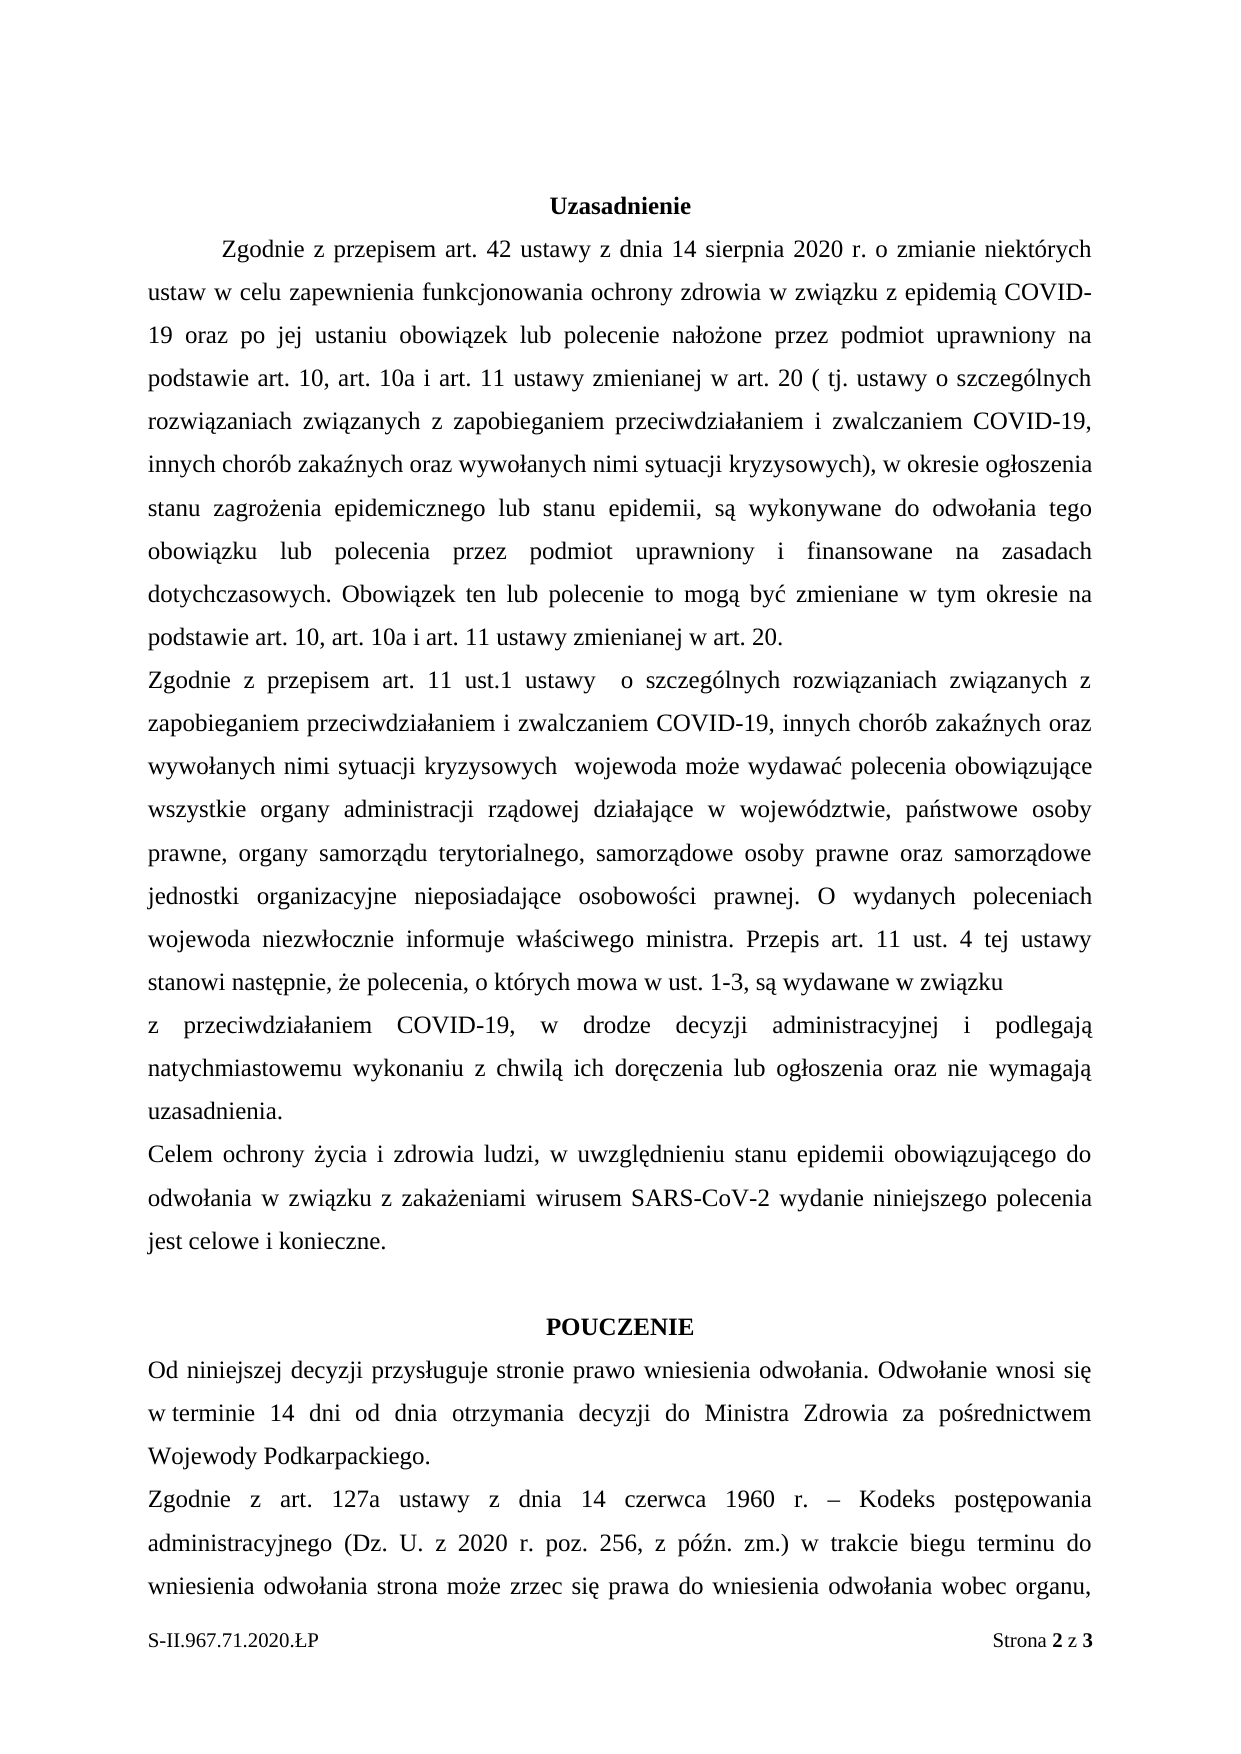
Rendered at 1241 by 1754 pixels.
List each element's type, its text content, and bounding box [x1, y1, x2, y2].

text Uzasadnienie [148, 191, 1093, 219]
text Zgodnie z przepisem art. 42 ustawy z dnia 14 sierpnia 2020 r. o zmianie niektórych ustaw w celu zapewnienia funkcjonowania ochrony zdrowia w związku z epidemią COVID-19 oraz po jej ustaniu obowiązek lub polecenie nałożone przez podmiot uprawniony na podstawie art. 10, art. 10a i art. 11 ustawy zmienianej w art. 20 ( tj. ustawy o szczególnych rozwiązaniach związanych z zapobieganiem przeciwdziałaniem i zwalczaniem COVID-19, innych chorób zakaźnych oraz wywołanych nimi sytuacji kryzysowych), w okresie ogłoszenia stanu zagrożenia epidemicznego lub stanu epidemii, są wykonywane do odwołania tego obowiązku lub polecenia przez podmiot uprawniony i finansowane na zasadach dotychczasowych. Obowiązek ten lub polecenie to mogą być zmieniane w tym okresie na podstawie art. 10, art. 10a i art. 11 ustawy zmienianej w art. 20. [148, 234, 1093, 651]
text Od niniejszej decyzji przysługuje stronie prawo wniesienia odwołania. Odwołanie wnosi się w terminie 14 dni od dnia otrzymania decyzji do Ministra Zdrowia za pośrednictwem Wojewody Podkarpackiego. [148, 1355, 1093, 1470]
text Celem ochrony życia i zdrowia ludzi, w uwzględnieniu stanu epidemii obowiązującego do odwołania w związku z zakażeniami wirusem SARS-CoV-2 wydanie niniejszego polecenia jest celowe i konieczne. [148, 1139, 1093, 1254]
text Zgodnie z przepisem art. 11 ust.1 ustawy o szczególnych rozwiązaniach związanych z zapobieganiem przeciwdziałaniem i zwalczaniem COVID-19, innych chorób zakaźnych oraz wywołanych nimi sytuacji kryzysowych wojewoda może wydawać polecenia obowiązujące wszystkie organy administracji rządowej działające w województwie, państwowe osoby prawne, organy samorządu terytorialnego, samorządowe osoby prawne oraz samorządowe jednostki organizacyjne nieposiadające osobowości prawnej. O wydanych poleceniach wojewoda niezwłocznie informuje właściwego ministra. Przepis art. 11 ust. 4 tej ustawy stanowi następnie, że polecenia, o których mowa w ust. 1-3, są wydawane w związku [148, 665, 1093, 996]
text z przeciwdziałaniem COVID-19, w drodze decyzji administracyjnej i podlegają natychmiastowemu wykonaniu z chwilą ich doręczenia lub ogłoszenia oraz nie wymagają uzasadnienia. [148, 1010, 1093, 1125]
text POUCZENIE [148, 1312, 1093, 1341]
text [148, 1484, 1093, 1599]
